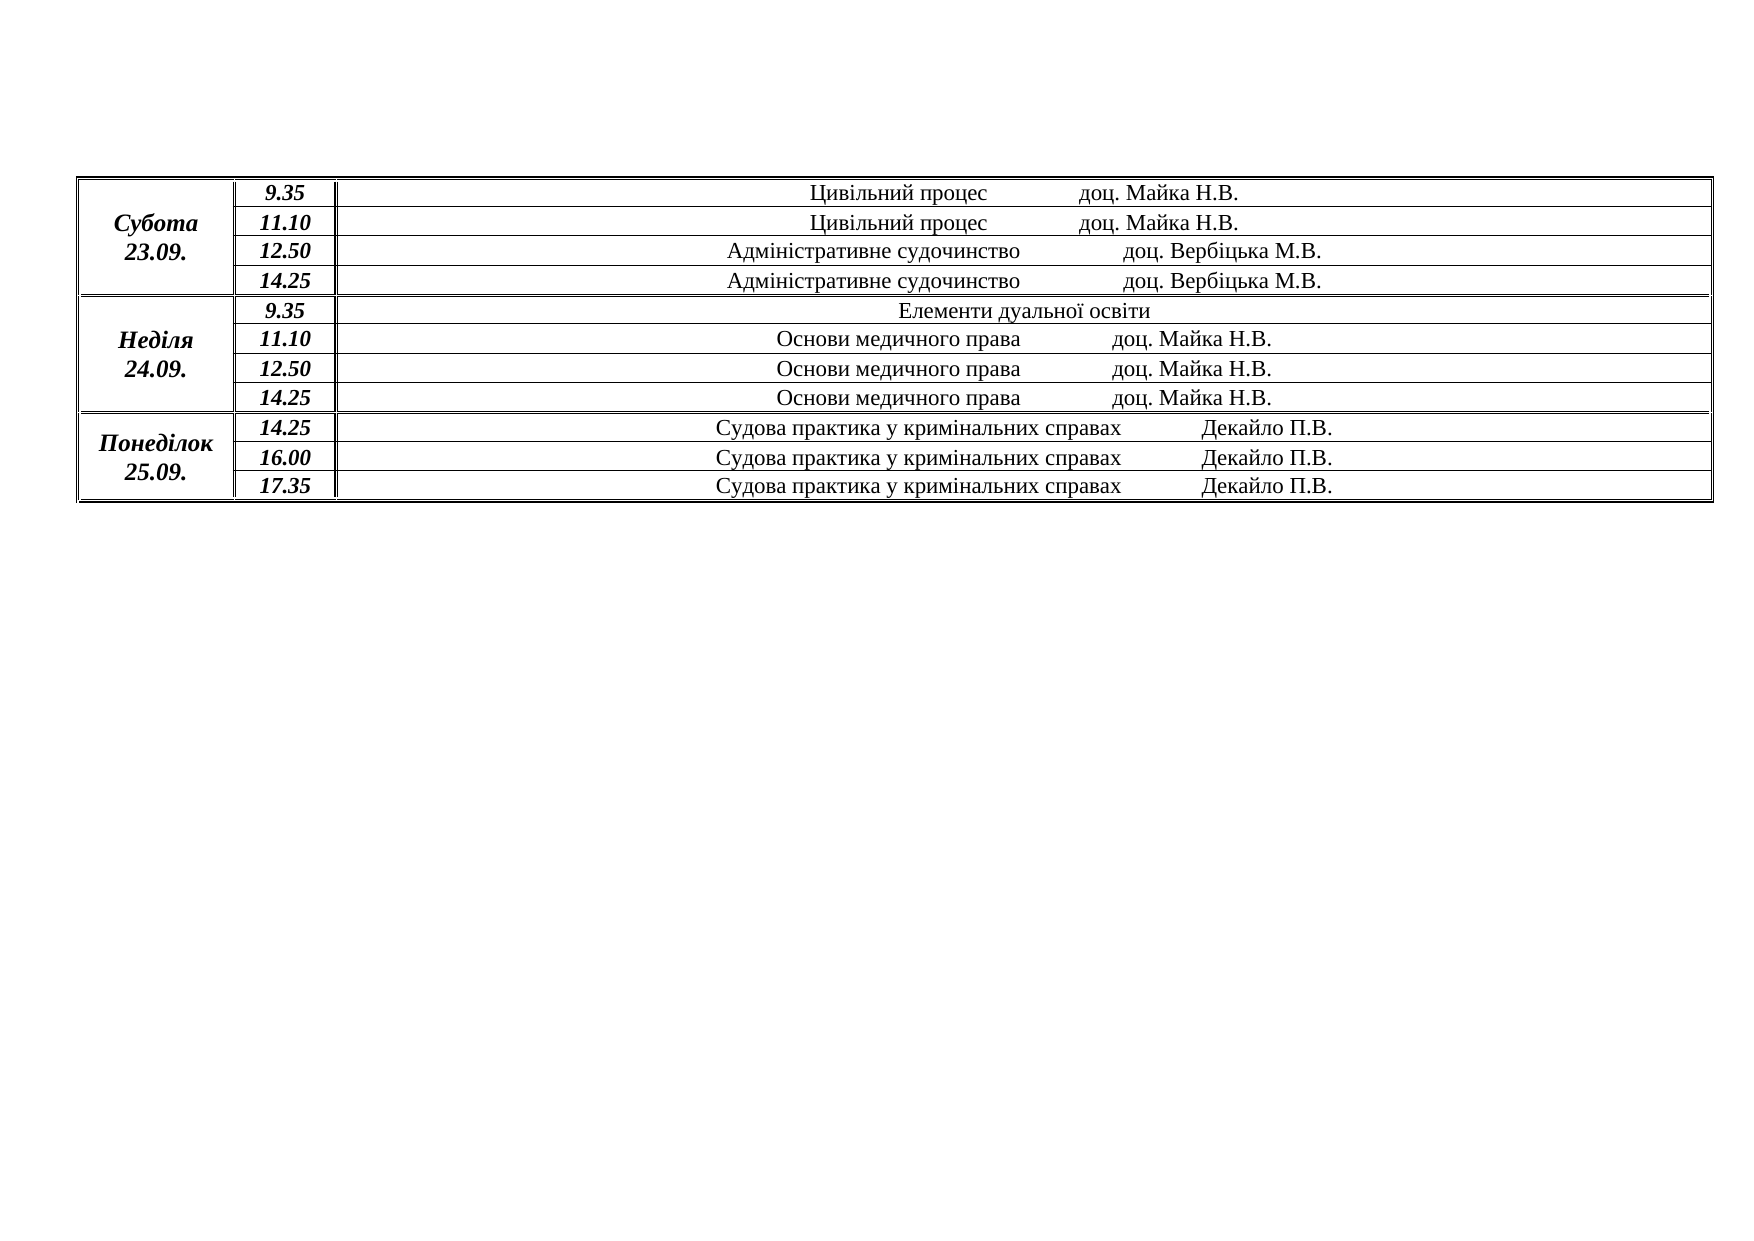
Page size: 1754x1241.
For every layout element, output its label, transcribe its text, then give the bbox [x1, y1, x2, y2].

table_cell 14.25 [236, 266, 334, 294]
table_cell Основи медичного права доц. Майка Н.В. [338, 383, 1711, 411]
table_cell 14.25 [236, 414, 334, 441]
table_cell Основи медичного права доц. Майка Н.В. [338, 354, 1711, 382]
table_cell 12.50 [236, 236, 334, 264]
table_cell Основи медичного права доц. Майка Н.В. [338, 324, 1711, 353]
table_cell 14.25 [236, 383, 334, 411]
table_cell Елементи дуальної освіти [336, 294, 1713, 323]
table_cell Судова практика у кримінальних справах Декайло П.В. [336, 411, 1713, 441]
table_cell Судова практика у кримінальних справах Декайло П.В. [336, 471, 1711, 499]
table_cell 17.35 [234, 471, 336, 499]
table_cell 11.10 [236, 324, 334, 353]
table_cell 11.10 [236, 207, 334, 235]
table_cell Цивільний процес доц. Майка Н.В. [338, 207, 1711, 235]
table_header Субота 23.09. [79, 180, 234, 294]
table_cell 12.50 [236, 354, 334, 382]
table_cell 16.00 [236, 442, 334, 470]
table_cell Неділя 24.09. [78, 294, 234, 411]
table_cell 9.35 [236, 297, 334, 323]
table_cell Понеділок 25.09. [78, 411, 234, 499]
table_cell Адміністративне судочинство доц. Вербіцька М.В. [338, 266, 1711, 294]
table_cell Адміністративне судочинство доц. Вербіцька М.В. [338, 236, 1711, 264]
table_header 9.35 [234, 180, 336, 206]
table_cell Судова практика у кримінальних справах Декайло П.В. [338, 442, 1711, 470]
table_header Цивільний процес доц. Майка Н.В. [336, 180, 1711, 206]
